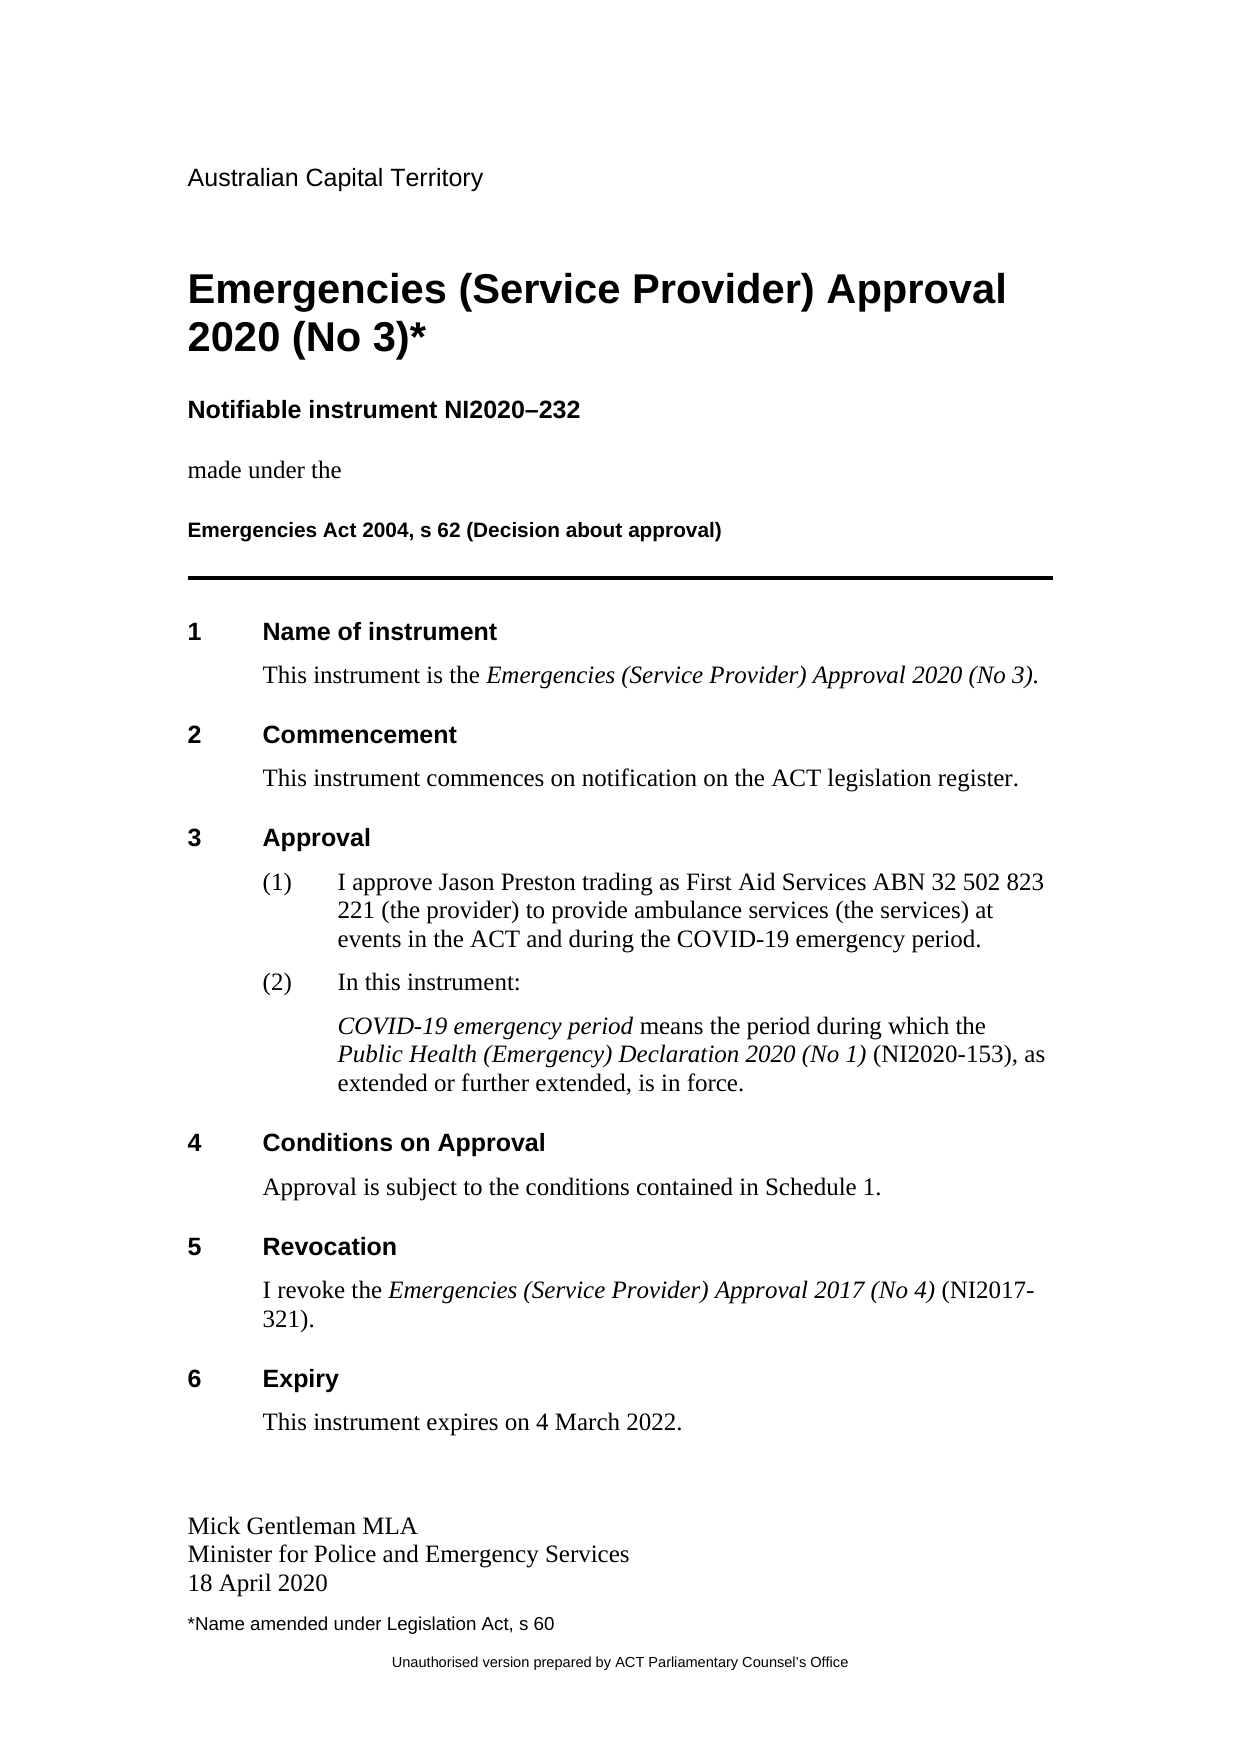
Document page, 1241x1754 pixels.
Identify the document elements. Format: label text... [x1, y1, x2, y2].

text This instrument expires on 4 March 2022. [262, 1407, 1053, 1436]
text Notifiable instrument NI2020–232 [187, 395, 1053, 424]
text Emergencies Act 2004, s 62 (Decision about approval) [187, 517, 1053, 541]
text 4 Conditions on Approval [187, 1128, 1053, 1157]
text (1) I approve Jason Preston trading as First Aid Services ABN 32 502 823 221 (the provider) to provide ambulance services (the services) at events in the ACT and during the COVID-19 emergency period. [262, 867, 1053, 953]
text COVID-19 emergency period means the period during which the Public Health (Emergency) Declaration 2020 (No 1) (NI2020-153), as extended or further extended, is in force. [262, 1011, 1053, 1097]
text (2) In this instrument: [262, 967, 1053, 996]
text I revoke the Emergencies (Service Provider) Approval 2017 (No 4) (NI2017-321). [262, 1275, 1053, 1332]
text Approval is subject to the conditions contained in Schedule 1. [262, 1172, 1053, 1200]
text Mick Gentleman MLA [187, 1511, 1053, 1539]
text 1 Name of instrument [187, 617, 1053, 645]
text made under the [187, 455, 1053, 484]
text 5 Revocation [187, 1232, 1053, 1260]
text 18 April 2020 [187, 1568, 1053, 1597]
text 6 Expiry [187, 1364, 1053, 1392]
text Australian Capital Territory [187, 162, 1053, 191]
text Emergencies (Service Provider) Approval 2020 (No 3)* [187, 264, 1053, 360]
text Minister for Police and Emergency Services [187, 1539, 1053, 1568]
text This instrument is the Emergencies (Service Provider) Approval 2020 (No 3). [262, 660, 1053, 689]
text 2 Commencement [187, 720, 1053, 749]
text 3 Approval [187, 823, 1053, 852]
text This instrument commences on notification on the ACT legislation register. [262, 763, 1053, 792]
